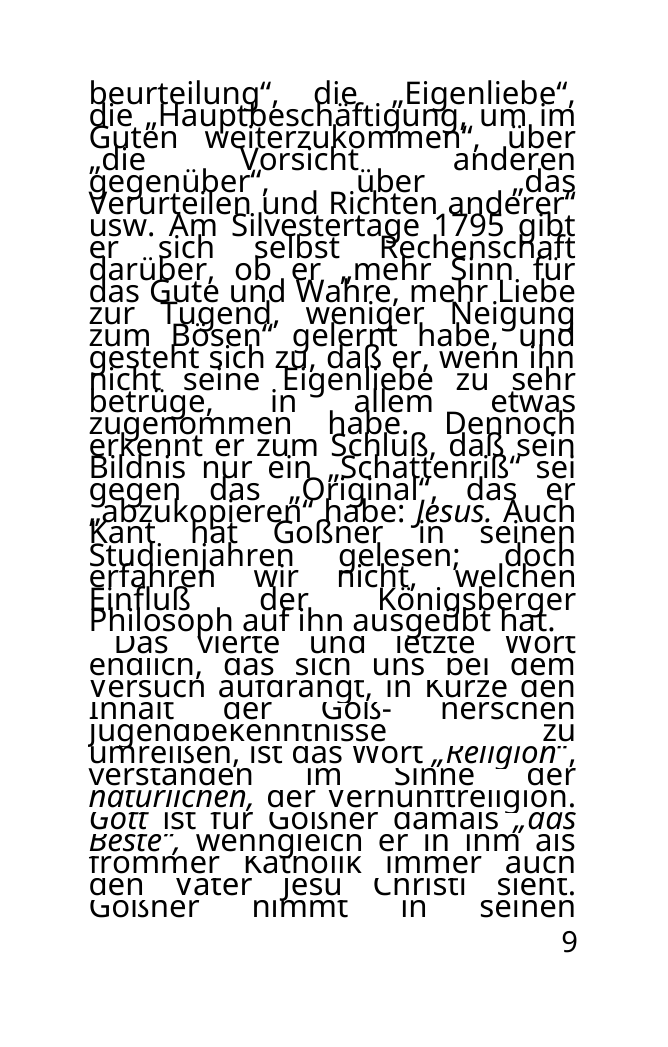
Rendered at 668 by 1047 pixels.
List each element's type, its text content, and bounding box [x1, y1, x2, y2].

text beurteilung“, die „Eigenliebe“, die „Hauptbeschäftigung, um im Guten weiterzukommen“, über „die Vorsicht anderen gegenüber“, über „das Verurteilen und Richten anderer“ usw. Am Silvestertage 1795 gibt er sich selbst Rechenschaft darüber, ob er „mehr Sinn für das Gute und Wahre, mehr Liebe zur Tugend, weniger Neigung zum Bösen“ gelernt habe, und gesteht sich zu, daß er, wenn ihn nicht seine Eigenliebe zu sehr betrüge, in allem etwas zugenommen habe. Dennoch erkennt er zum Schluß, daß sein Bildnis nur ein „Schattenriß“ sei gegen das „Original“, das er „abzukopieren“ habe: Jesus. Auch Kant hat Goßner in seinen Studienjahren gelesen; doch erfahren wir nicht, welchen Einfluß der Königsberger Philosoph auf ihn ausgeübt hat. [88, 87, 576, 636]
text Das vierte und letzte Wort endlich, das sich uns bei dem Versuch aufdrängt, in Kürze den Inhalt der Goß- nerschen Jugendbekenntnisse zu umreißen, ist das Wort „Religion“, verstanden im Sinne der natürlichen, der Vernunftreligion. Gott ist für Goßner damals „das Beste“, wenngleich er in ihm als frommer Katholik immer auch den Vater Jesu Christi sieht. Goßner nimmt in seinen Tagebuchblättern ausdrücklich für die Vernunftreligion Partei. Das geht am deutlichsten aus einem Gespräch zwischen ihm und seinem Freunde Rieger hervor, der unter Hinweis auf Lavater betont, daß der Mensch der „Einwirkung höherer Kräfte und Hülfe“ bedürfe, um Gutes wirken zu können. Goßner erklärt darauf: „Ich fühle aber kein Bedürfnis danach, bin mit der Vernunftreligion zufrieden.“ [88, 636, 576, 919]
text 9 [561, 929, 578, 958]
